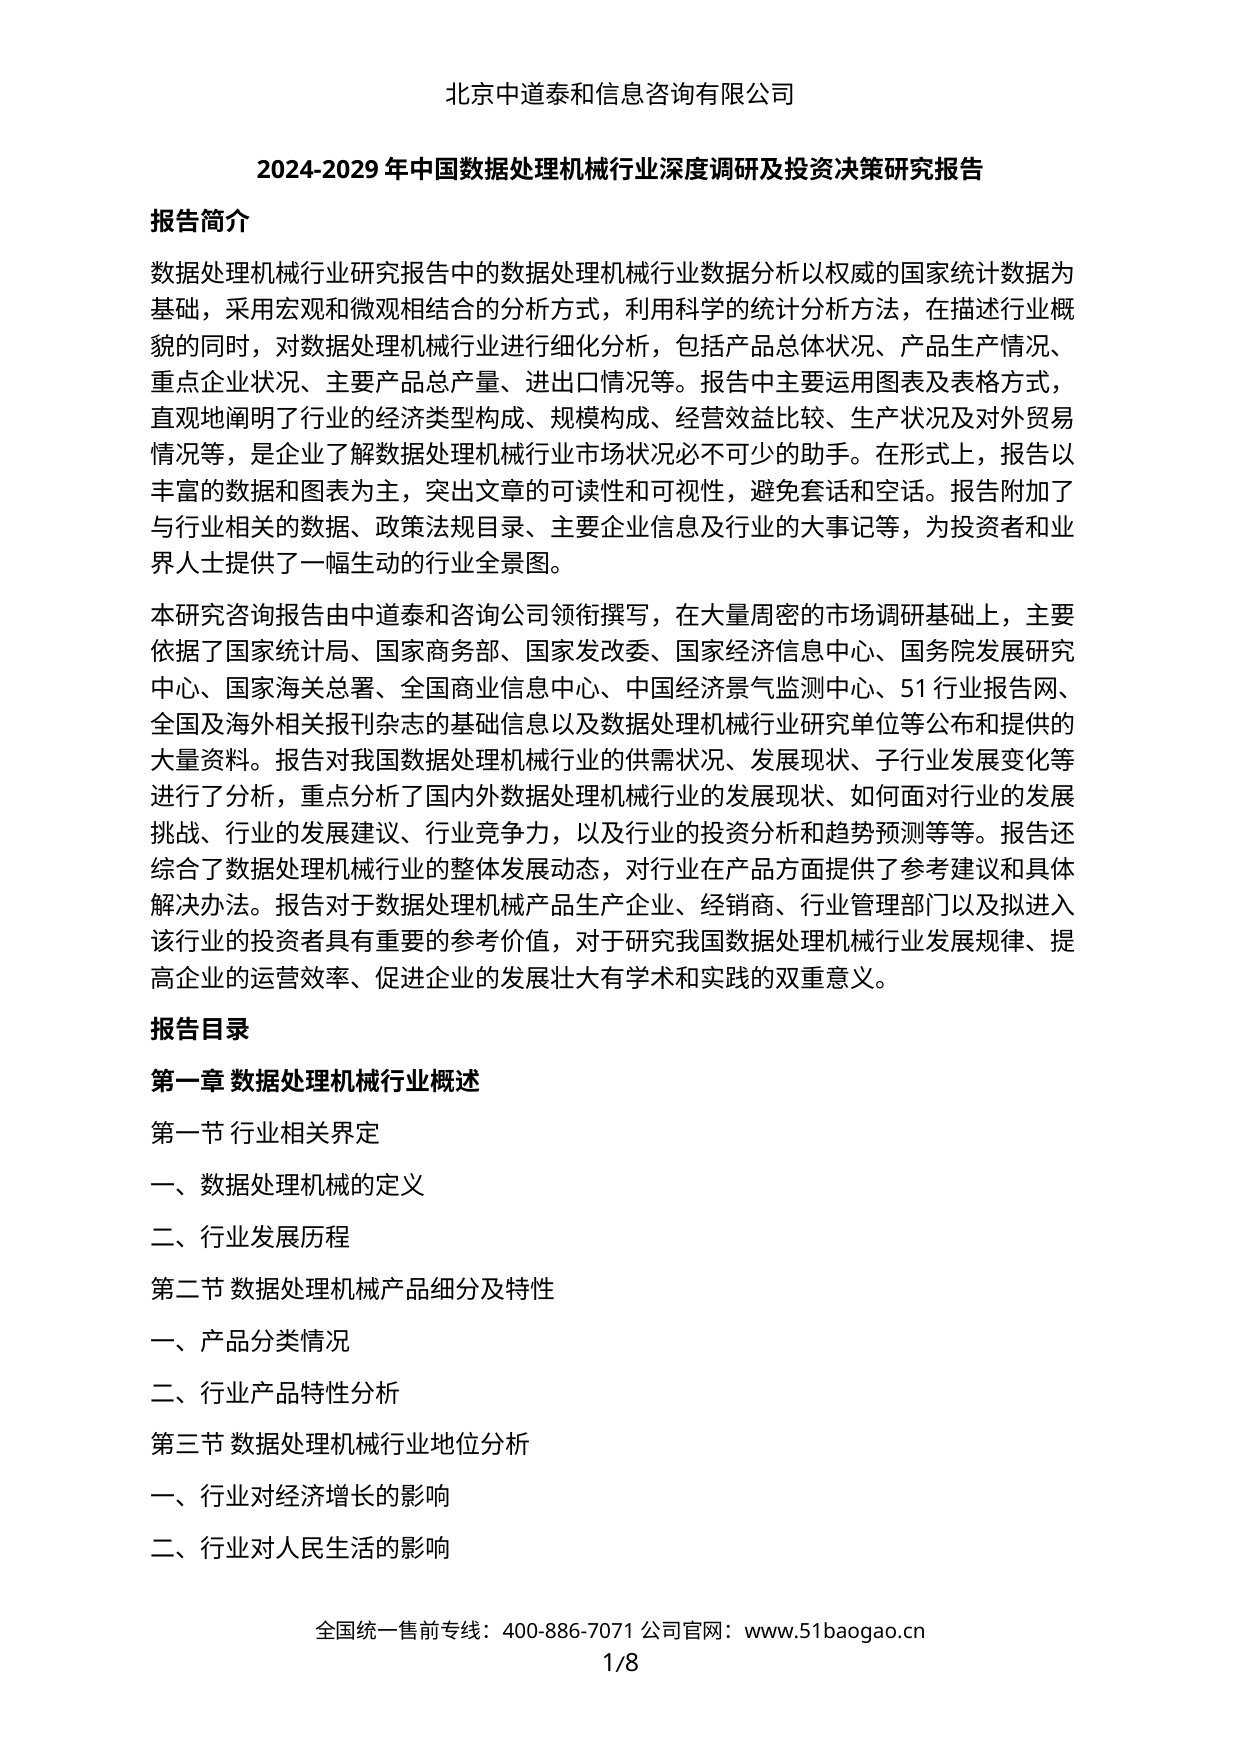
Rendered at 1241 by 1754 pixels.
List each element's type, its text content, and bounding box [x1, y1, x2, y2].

text 一、数据处理机械的定义 [150, 1166, 1090, 1202]
text 第二节 数据处理机械产品细分及特性 [150, 1269, 1090, 1306]
text 报告目录 [150, 1010, 1090, 1046]
text 报告简介 [150, 202, 1090, 238]
text 第三节 数据处理机械行业地位分析 [150, 1425, 1090, 1461]
text 一、行业对经济增长的影响 [150, 1477, 1090, 1513]
text 第一章 数据处理机械行业概述 [150, 1062, 1090, 1098]
text 一、产品分类情况 [150, 1321, 1090, 1357]
text 二、行业产品特性分析 [150, 1373, 1090, 1409]
text 第一节 行业相关界定 [150, 1114, 1090, 1150]
text 数据处理机械行业研究报告中的数据处理机械行业数据分析以权威的国家统计数据为基础，采用宏观和微观相结合的分析方式，利用科学的统计分析方法，在描述行业概貌的同时，对数据处理机械行业进行细化分析，包括产品总体状况、产品生产情况、重点企业状况、主要产品总产量、进出口情况等。报告中主要运用图表及表格方式，直观地阐明了行业的经济类型构成、规模构成、经营效益比较、生产状况及对外贸易情况等，是企业了解数据处理机械行业市场状况必不可少的助手。在形式上，报告以丰富的数据和图表为主，突出文章的可读性和可视性，避免套话和空话。报告附加了与行业相关的数据、政策法规目录、主要企业信息及行业的大事记等，为投资者和业界人士提供了一幅生动的行业全景图。 [150, 254, 1090, 580]
text 二、行业对人民生活的影响 [150, 1529, 1090, 1565]
text 本研究咨询报告由中道泰和咨询公司领衔撰写，在大量周密的市场调研基础上，主要依据了国家统计局、国家商务部、国家发改委、国家经济信息中心、国务院发展研究中心、国家海关总署、全国商业信息中心、中国经济景气监测中心、51行业报告网、全国及海外相关报刊杂志的基础信息以及数据处理机械行业研究单位等公布和提供的大量资料。报告对我国数据处理机械行业的供需状况、发展现状、子行业发展变化等进行了分析，重点分析了国内外数据处理机械行业的发展现状、如何面对行业的发展挑战、行业的发展建议、行业竞争力，以及行业的投资分析和趋势预测等等。报告还综合了数据处理机械行业的整体发展动态，对行业在产品方面提供了参考建议和具体解决办法。报告对于数据处理机械产品生产企业、经销商、行业管理部门以及拟进入该行业的投资者具有重要的参考价值，对于研究我国数据处理机械行业发展规律、提高企业的运营效率、促进企业的发展壮大有学术和实践的双重意义。 [150, 596, 1090, 994]
text 二、行业发展历程 [150, 1217, 1090, 1254]
text 2024-2029年中国数据处理机械行业深度调研及投资决策研究报告 [150, 150, 1090, 186]
